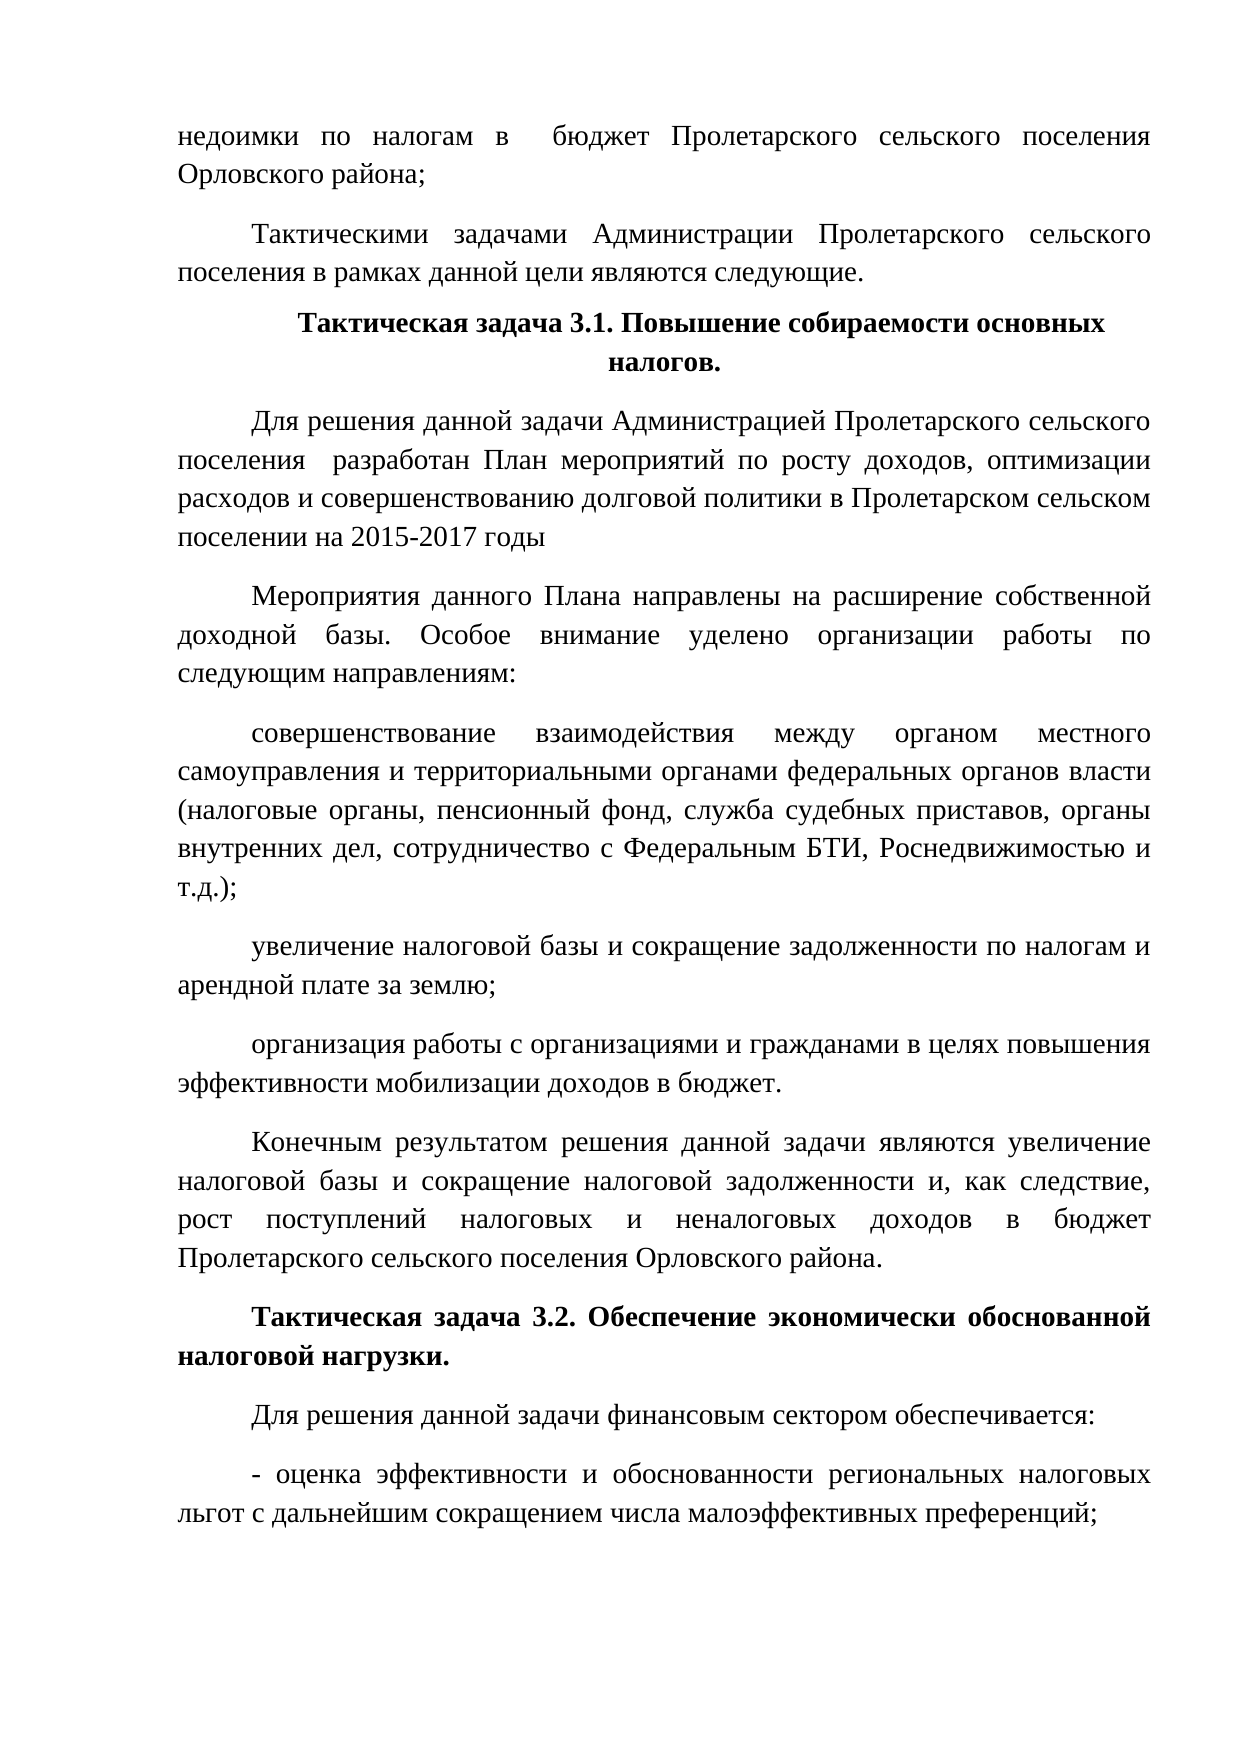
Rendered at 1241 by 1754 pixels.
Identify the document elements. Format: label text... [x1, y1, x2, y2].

text Конечным результатом решения данной задачи являются увеличение налоговой базы и сокращение налоговой задолженности и, как следствие, рост поступлений налоговых и неналоговых доходов в бюджет Пролетарского сельского поселения Орловского района. [177, 1124, 1152, 1273]
text организация работы с организациями и гражданами в целях повышения эффективности мобилизации доходов в бюджет. [177, 1026, 1152, 1098]
text Для решения данной задачи финансовым сектором обеспечивается: [177, 1397, 1152, 1431]
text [177, 118, 1152, 190]
text увеличение налоговой базы и сокращение задолженности по налогам и арендной плате за землю; [177, 928, 1152, 1001]
text Мероприятия данного Плана направлены на расширение собственной доходной базы. Особое внимание уделено организации работы по следующим направлениям: [177, 578, 1152, 689]
text - оценка эффективности и обоснованности региональных налоговых льгот с дальнейшим сокращением числа малоэффективных преференций; [177, 1457, 1152, 1529]
text совершенствование взаимодействия между органом местного самоуправления и территориальными органами федеральных органов власти (налоговые органы, пенсионный фонд, служба судебных приставов, органы внутренних дел, сотрудничество с Федеральным БТИ, Роснедвижимостью и т.д.); [177, 715, 1152, 903]
text Тактическая задача 3.1. Повышение собираемости основных налогов. [177, 306, 1152, 378]
text Для решения данной задачи Администрацией Пролетарского сельского поселения разработан План мероприятий по росту доходов, оптимизации расходов и совершенствованию долговой политики в Пролетарском сельском поселении на 2015-2017 годы [177, 403, 1152, 553]
text Тактическая задача 3.2. Обеспечение экономически обоснованной налоговой нагрузки. [177, 1299, 1152, 1371]
text Тактическими задачами Администрации Пролетарского сельского поселения в рамках данной цели являются следующие. [177, 216, 1152, 288]
